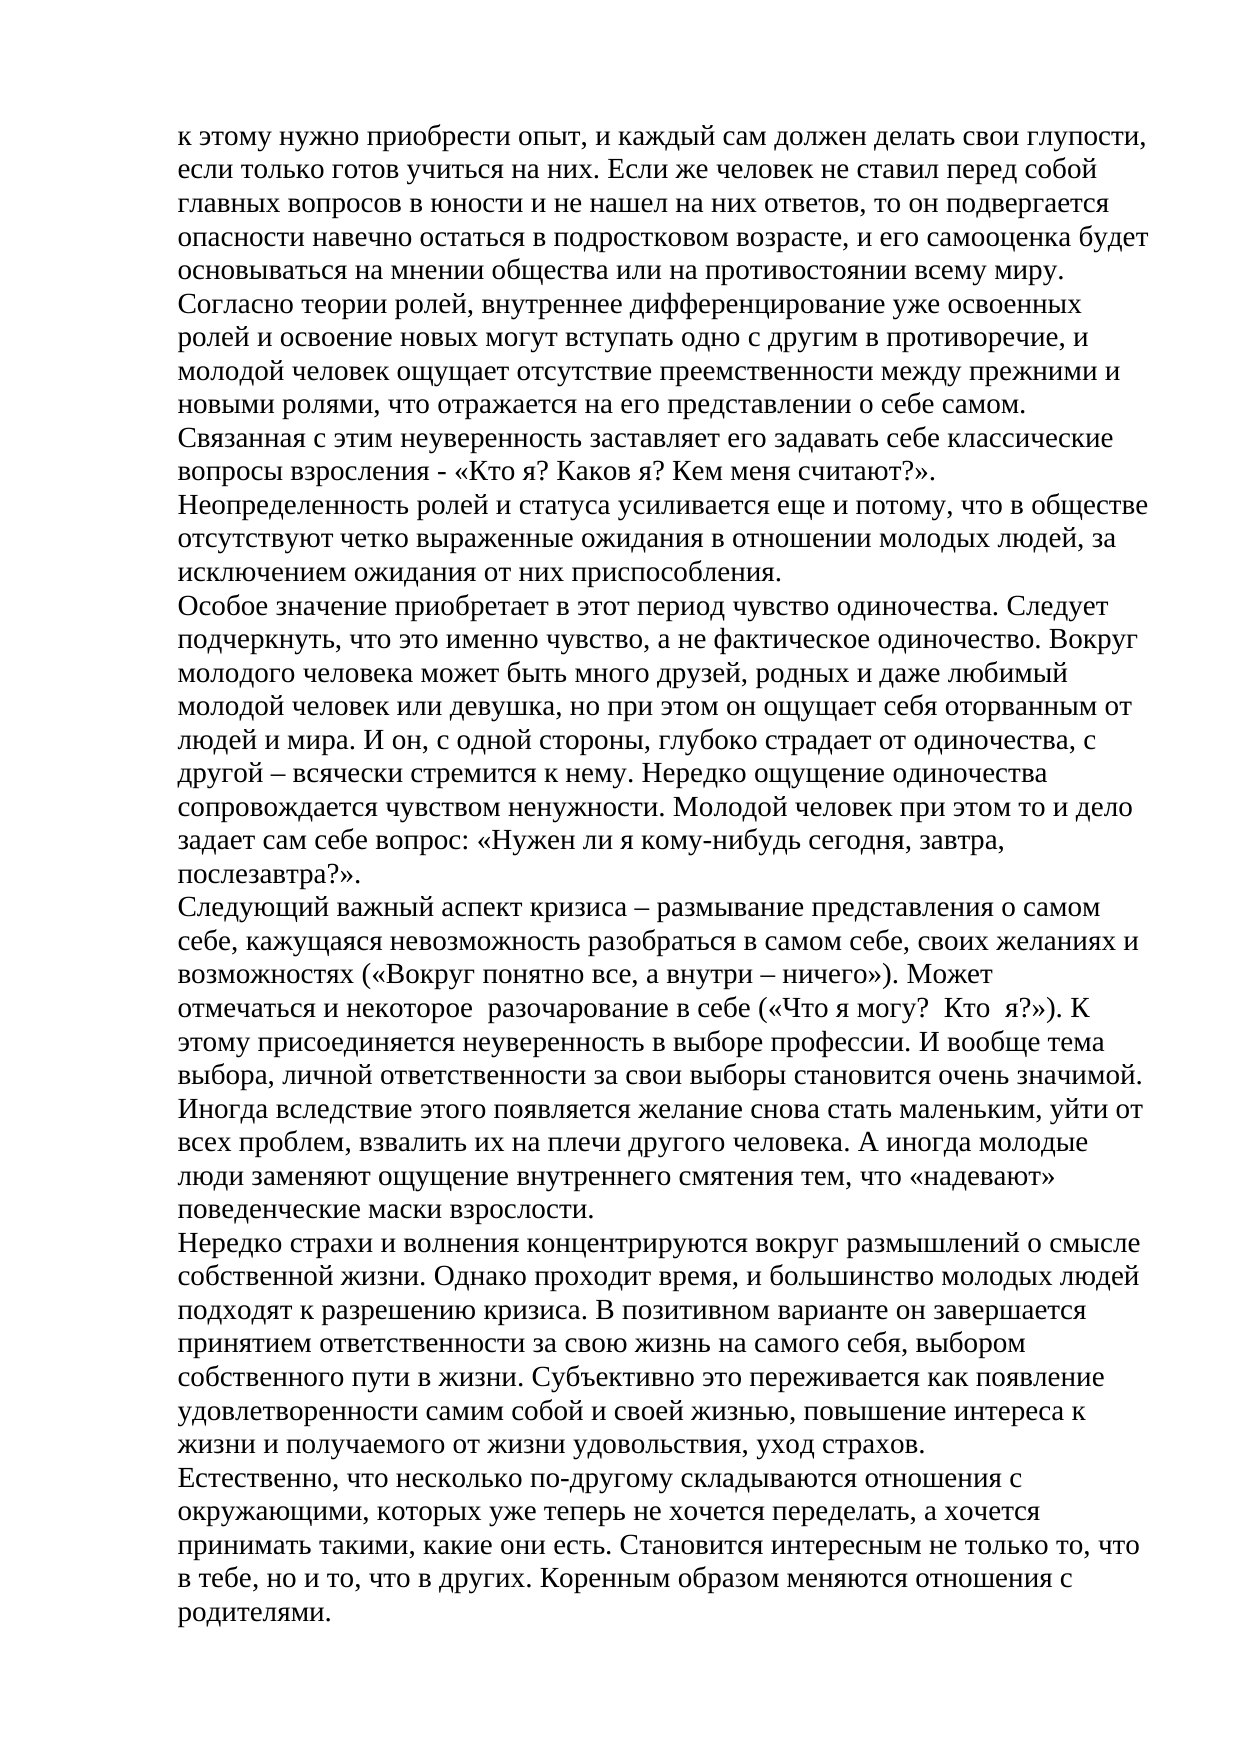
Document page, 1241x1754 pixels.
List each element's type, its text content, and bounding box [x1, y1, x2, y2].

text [177, 118, 1152, 286]
text Нередко страхи и волнения концентрируются вокруг размышлений о смысле собственной жизни. Однако проходит время, и большинство молодых людей подходят к разрешению кризиса. В позитивном варианте он завершается принятием ответственности за свою жизнь на самого себя, выбором собственного пути в жизни. Субъективно это переживается как появление удовлетворенности самим собой и своей жизнью, повышение интереса к жизни и получаемого от жизни удовольствия, уход страхов. [177, 1225, 1152, 1460]
text Естественно, что несколько по-другому складываются отношения с окружающими, которых уже теперь не хочется переделать, а хочется принимать такими, какие они есть. Становится интересным не только то, что в тебе, но и то, что в других. Коренным образом меняются отношения с родителями. [177, 1460, 1152, 1627]
text Согласно теории ролей, внутреннее дифференцирование уже освоенных ролей и освоение новых могут вступать одно с другим в противоречие, и молодой человек ощущает отсутствие преемственности между прежними и новыми ролями, что отражается на его представлении о себе самом. Связанная с этим неуверенность заставляет его задавать себе классические вопросы взросления - «Кто я? Каков я? Кем меня считают?». Неопределенность ролей и статуса усиливается еще и потому, что в обществе отсутствуют четко выраженные ожидания в отношении молодых людей, за исключением ожидания от них приспособления. [177, 286, 1152, 588]
text Следующий важный аспект кризиса – размывание представления о самом себе, кажущаяся невозможность разобраться в самом себе, своих желаниях и возможностях («Вокруг понятно все, а внутри – ничего»). Может отмечаться и некоторое разочарование в себе («Что я могу? Кто я?»). К этому присоединяется неуверенность в выборе профессии. И вообще тема выбора, личной ответственности за свои выборы становится очень значимой. Иногда вследствие этого появляется желание снова стать маленьким, уйти от всех проблем, взвалить их на плечи другого человека. А иногда молодые люди заменяют ощущение внутреннего смятения тем, что «надевают» поведенческие маски взрослости. [177, 889, 1152, 1225]
text Особое значение приобретает в этот период чувство одиночества. Следует подчеркнуть, что это именно чувство, а не фактическое одиночество. Вокруг молодого человека может быть много друзей, родных и даже любимый молодой человек или девушка, но при этом он ощущает себя оторванным от людей и мира. И он, с одной стороны, глубоко страдает от одиночества, с другой – всячески стремится к нему. Нередко ощущение одиночества сопровождается чувством ненужности. Молодой человек при этом то и дело задает сам себе вопрос: «Нужен ли я кому-нибудь сегодня, завтра, послезавтра?». [177, 588, 1152, 889]
